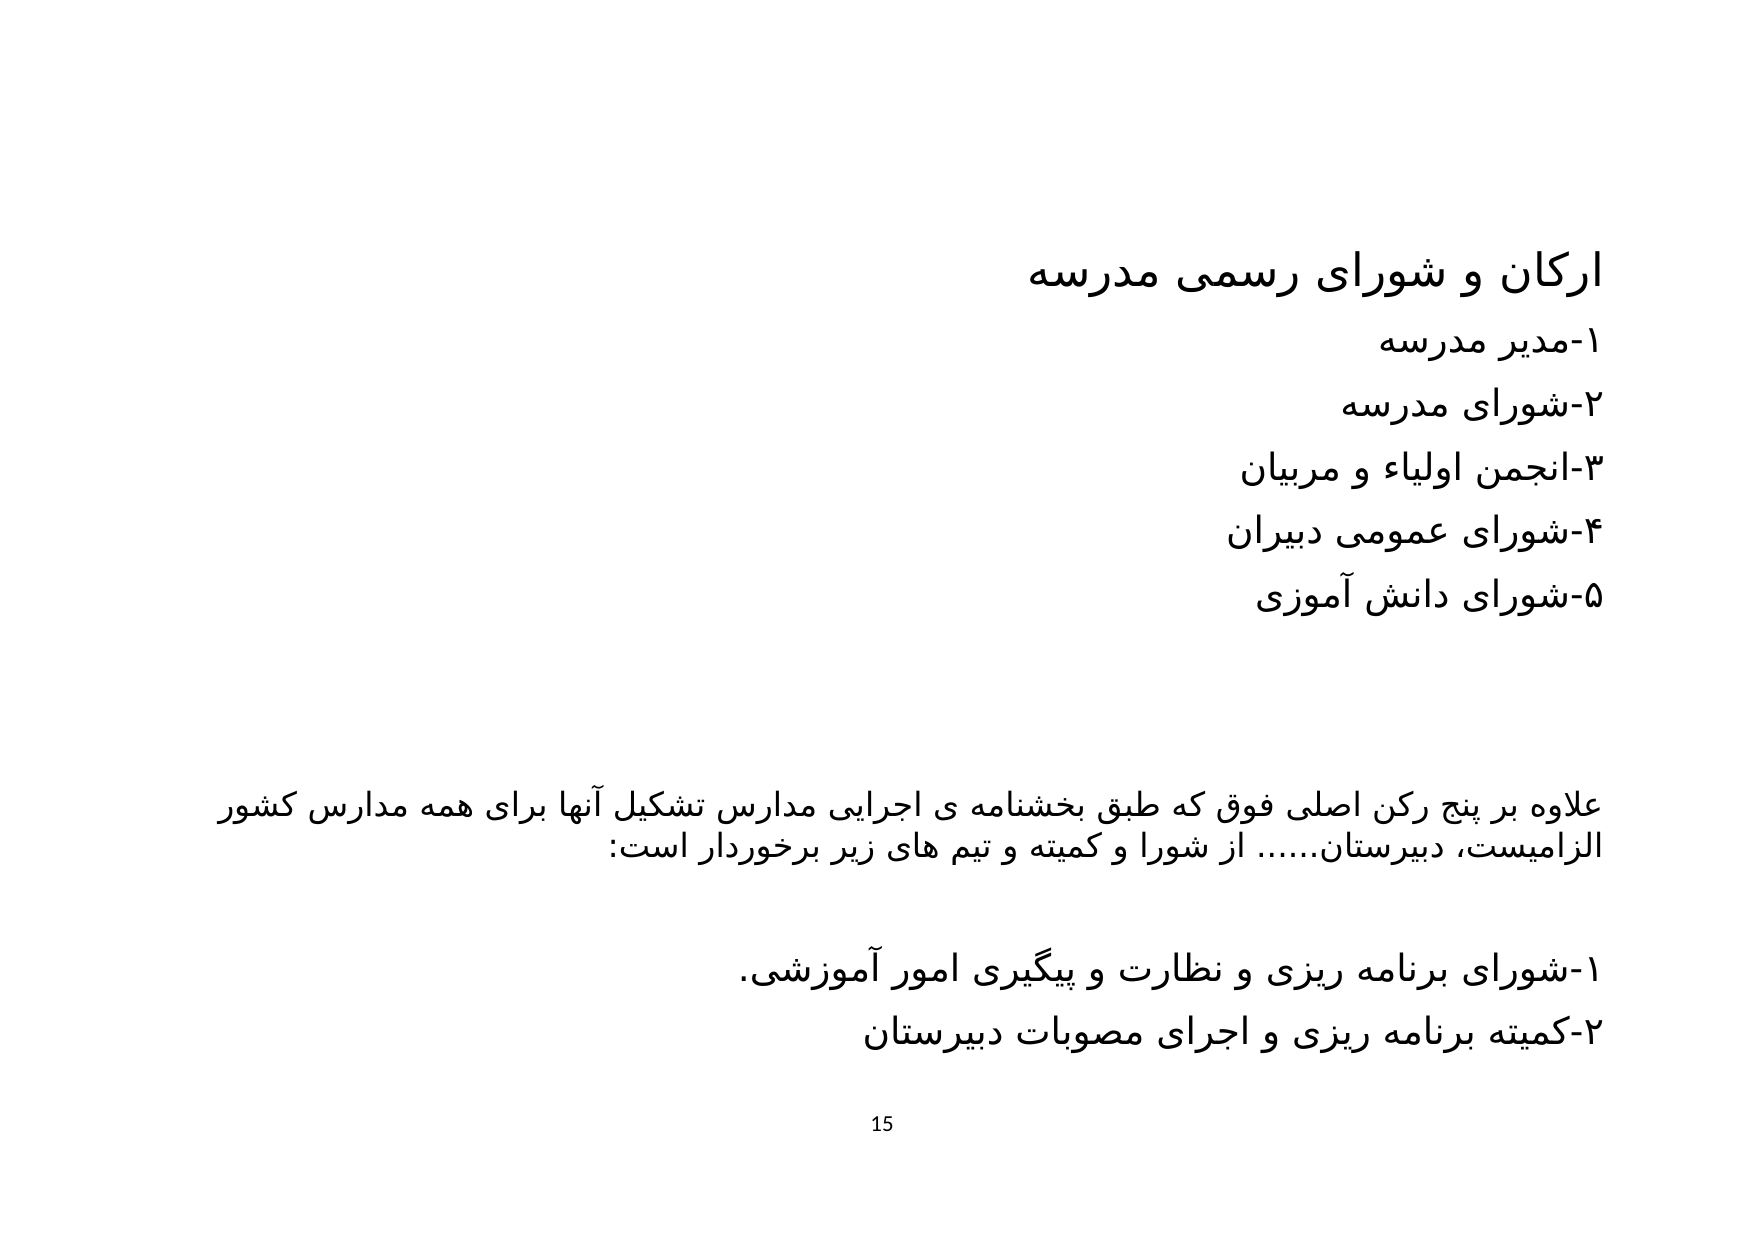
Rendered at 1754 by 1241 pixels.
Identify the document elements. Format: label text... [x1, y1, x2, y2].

text ۱-شورای برنامه ریزی و نظارت و پیگیری امور آموزشی. [159, 946, 1604, 990]
text ۳-انجمن اولیاء و مربیان [159, 445, 1604, 489]
text ۵-شورای دانش آموزی [159, 573, 1604, 617]
text ۱-مدیر مدرسه [159, 318, 1604, 362]
text ۲-کمیته برنامه ریزی و اجرای مصوبات دبیرستان [159, 1010, 1604, 1053]
text ارکان و شورای رسمی مدرسه [159, 244, 1604, 297]
text علاوه بر پنج رکن اصلی فوق که طبق بخشنامه ی اجرایی مدارس تشکیل آنها برای همه مدارس کشور الزامیست، دبیرستان...... از شورا و کمیته و تیم های زیر برخوردار است: [159, 785, 1604, 866]
text ۲-شورای مدرسه [159, 382, 1604, 425]
text ۴-شورای عمومی دبیران [159, 509, 1604, 553]
